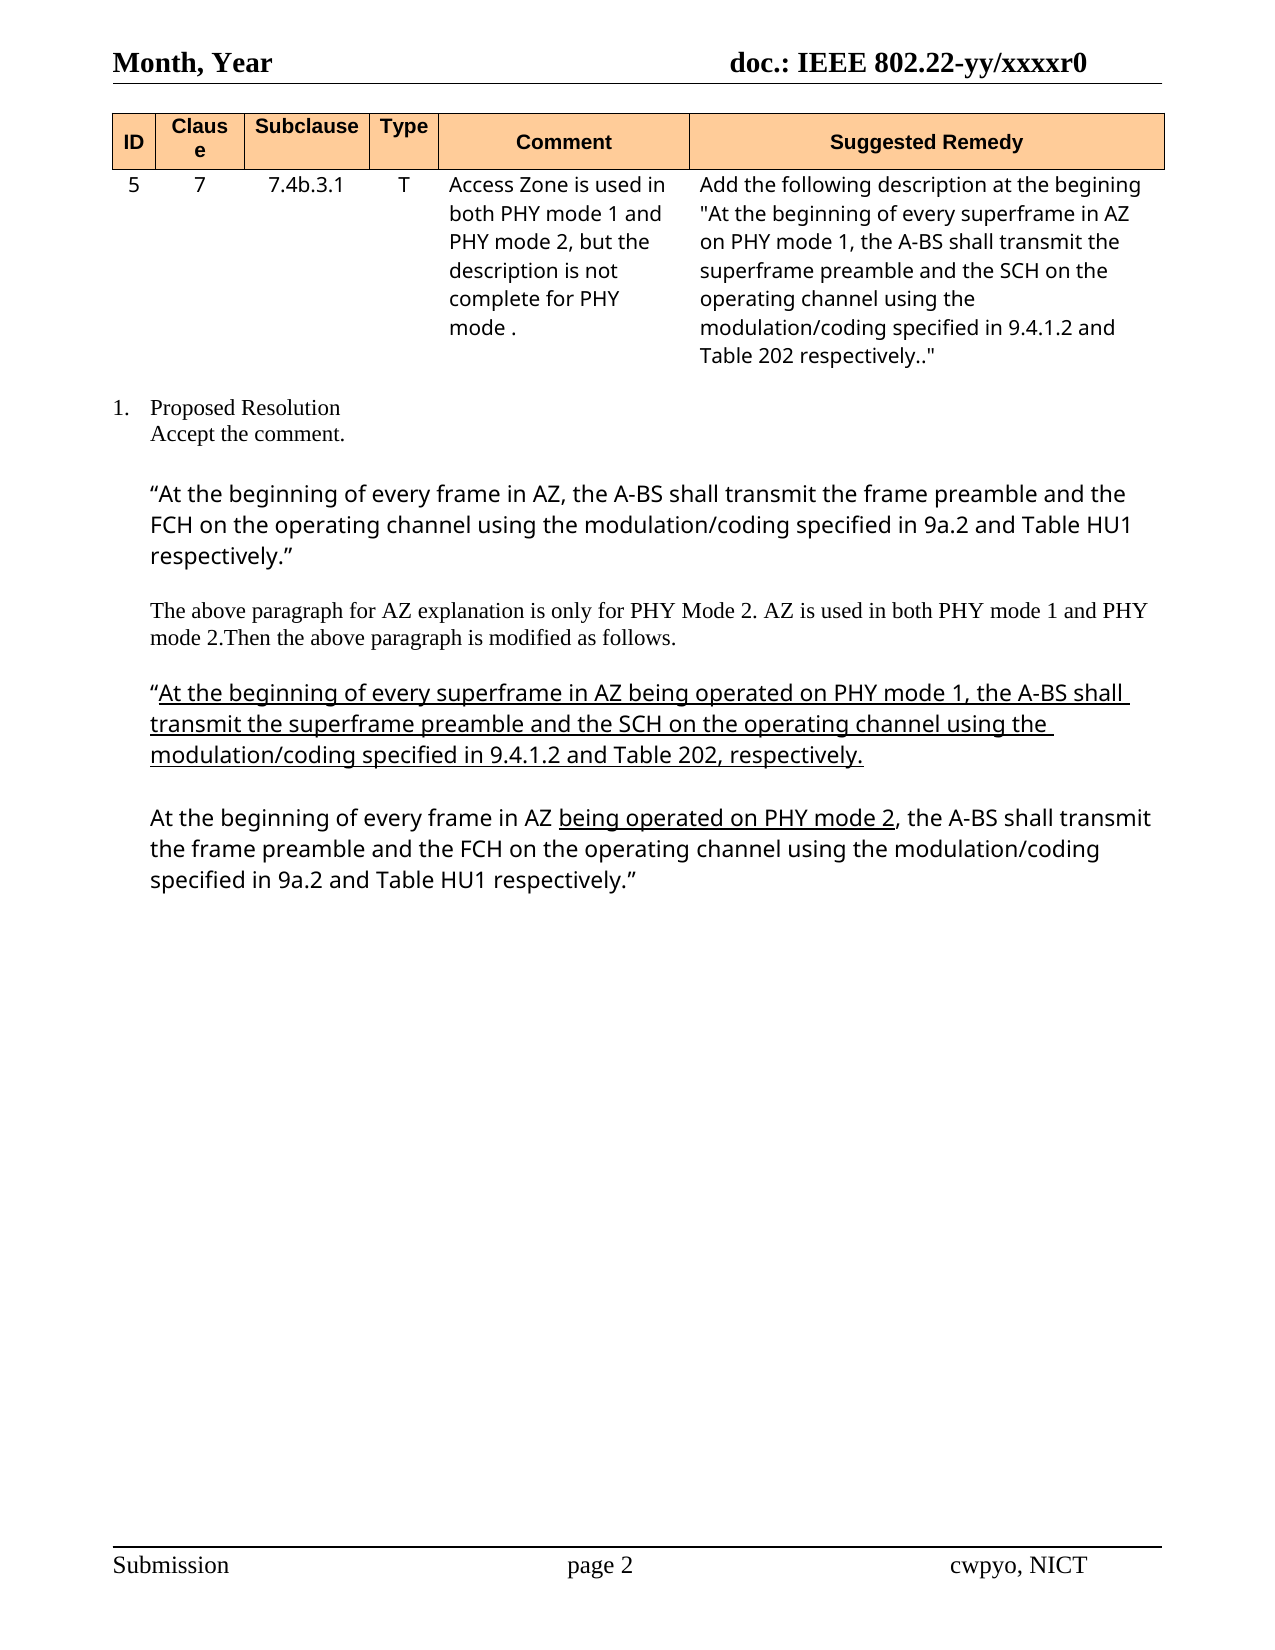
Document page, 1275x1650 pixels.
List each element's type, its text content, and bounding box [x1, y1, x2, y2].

table_header Clause [156, 114, 244, 169]
text The above paragraph for AZ explanation is only for PHY Mode 2. AZ is used in both PHY mode 1 and PHY mode 2.Then the above paragraph is modified as follows. [150, 598, 1162, 650]
text “At the beginning of every superframe in AZ being operated on PHY mode 1, the A-BS shall transmit the superframe preamble and the SCH on the operating channel using the modulation/coding specified in 9.4.1.2 and Table 202, respectively. [150, 677, 1162, 770]
table_header ID [113, 114, 155, 169]
text At the beginning of every frame in AZ being operated on PHY mode 2, the A-BS shall transmit the frame preamble and the FCH on the operating channel using the modulation/coding specified in 9a.2 and Table HU1 respectively.” [150, 802, 1162, 895]
table_cell Access Zone is used in both PHY mode 1 and PHY mode 2, but the description is not complete for PHY mode . [439, 170, 689, 369]
table_header Subclause [245, 114, 369, 169]
table_cell 5 [112, 170, 155, 369]
text “At the beginning of every frame in AZ, the A-BS shall transmit the frame preamble and the FCH on the operating channel using the modulation/coding specified in 9a.2 and Table HU1 respectively.” [150, 477, 1162, 571]
table_cell Add the following description at the begining "At the beginning of every superframe in AZ on PHY mode 1, the A-BS shall transmit the superframe preamble and the SCH on the operating channel using the modulation/coding specified in 9.4.1.2 and Table 202 respectively.." [689, 170, 1164, 369]
table_header Suggested Remedy [690, 114, 1164, 169]
text Accept the comment. [112, 420, 1162, 446]
table_cell T [369, 170, 438, 369]
table_header Type [370, 114, 438, 169]
table_header Comment [439, 114, 689, 169]
table_cell 7.4b.3.1 [244, 170, 369, 369]
table_cell 7 [155, 170, 244, 369]
list Proposed Resolution [112, 393, 1162, 420]
